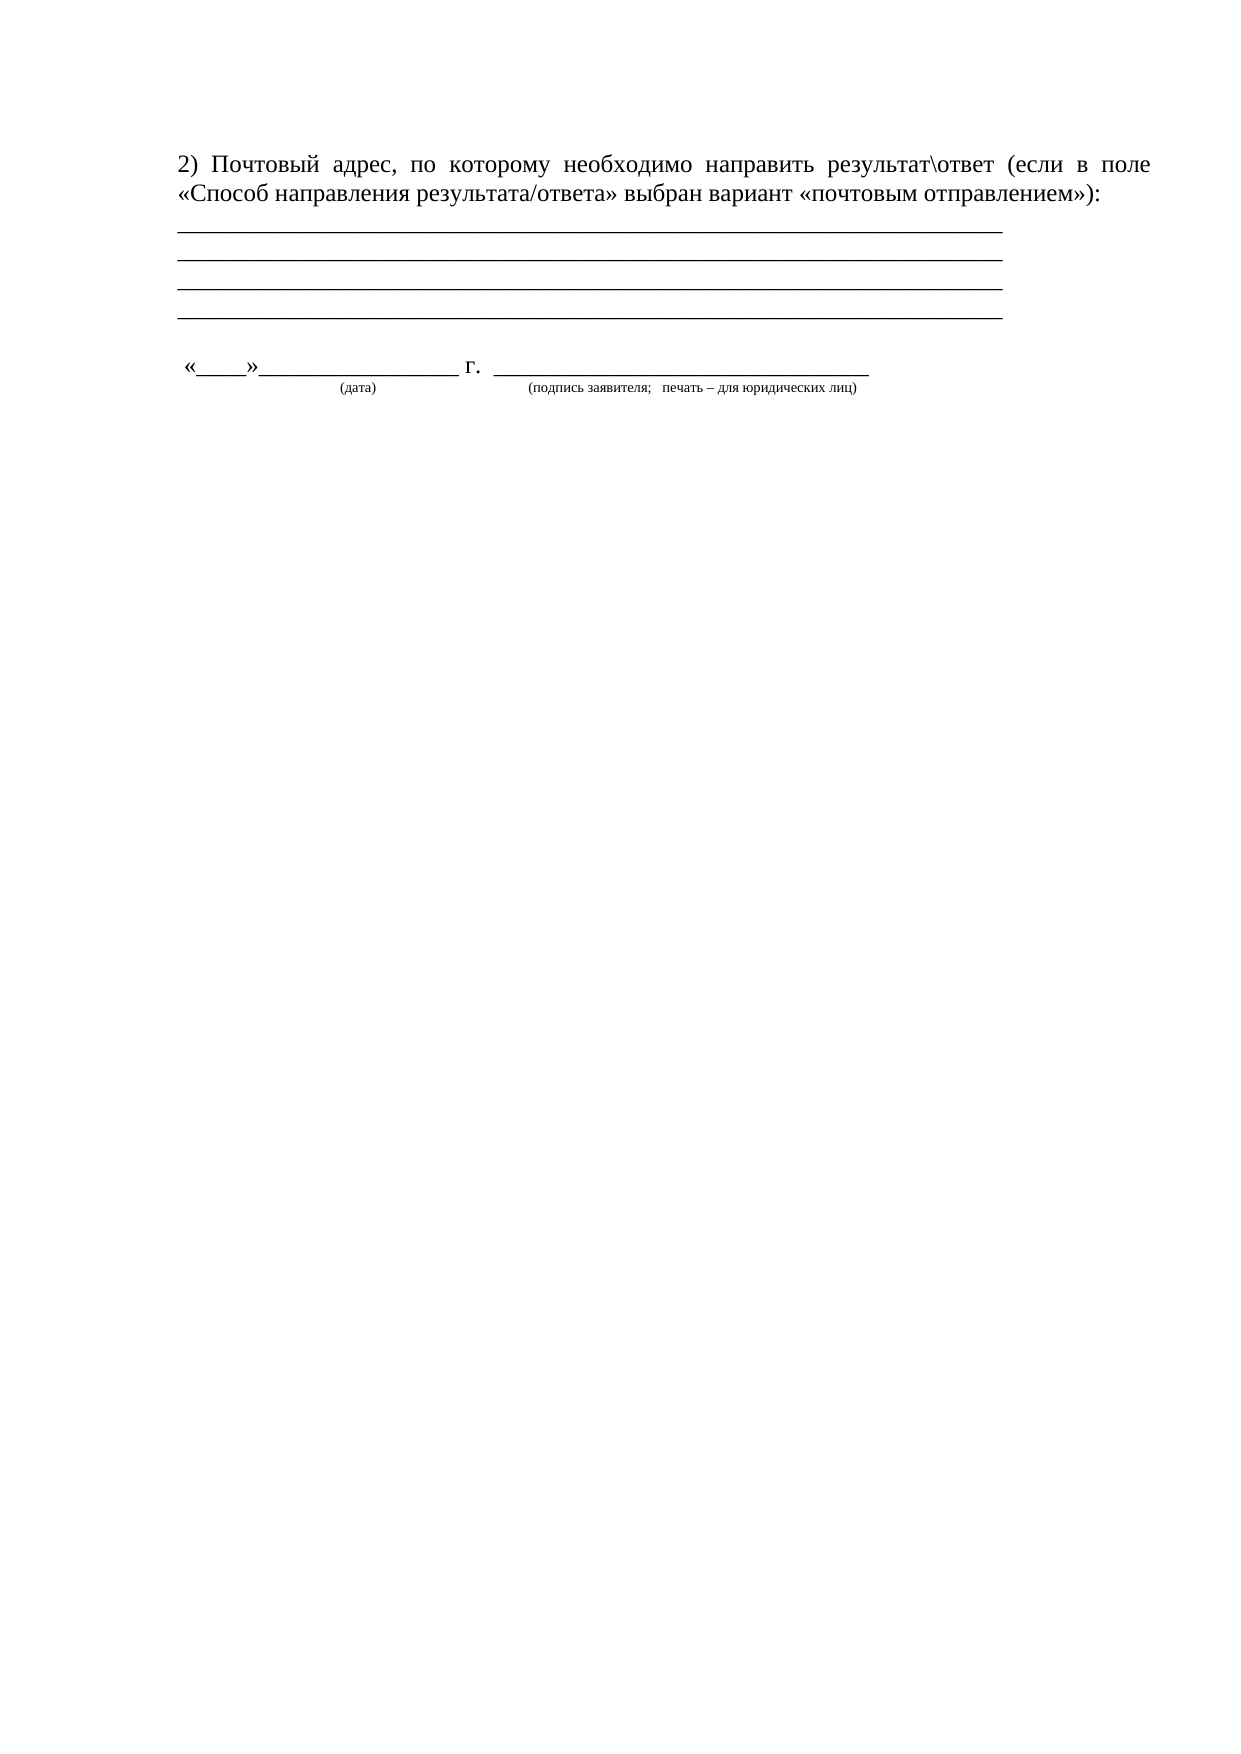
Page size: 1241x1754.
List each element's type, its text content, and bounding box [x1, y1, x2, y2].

text __________________________________________________________________ [177, 207, 1152, 236]
text «____»________________ г. ______________________________ [177, 351, 1152, 379]
text __________________________________________________________________ [177, 236, 1152, 264]
text (дата) (подпись заявителя; печать – для юридических лиц) [177, 379, 1152, 408]
text __________________________________________________________________ [177, 264, 1152, 293]
text __________________________________________________________________ [177, 293, 1152, 322]
text 2) Почтовый адрес, по которому необходимо направить результат\ответ (если в поле «Способ направления результата/ответа» выбран вариант «почтовым отправлением»): [177, 149, 1152, 207]
